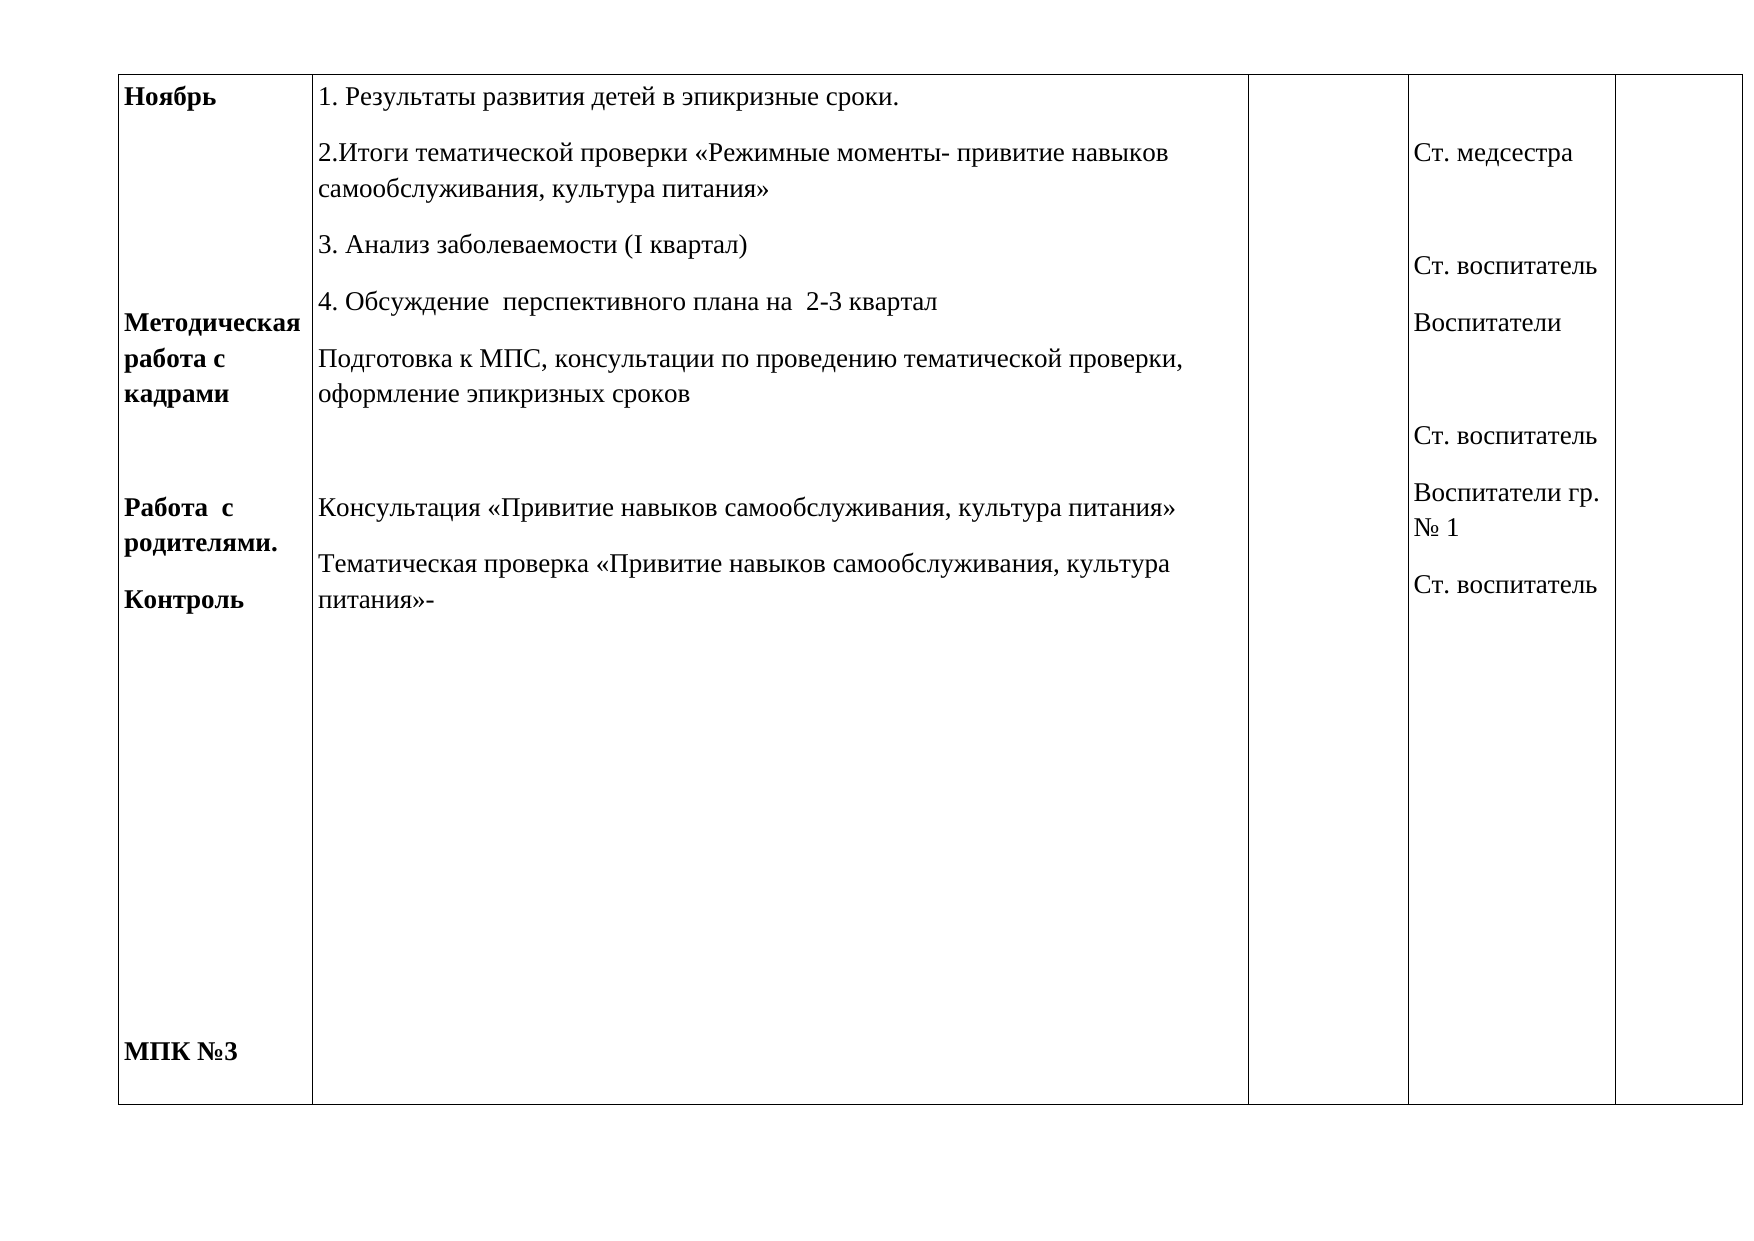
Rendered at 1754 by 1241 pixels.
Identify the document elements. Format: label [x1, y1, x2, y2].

table_cell [1249, 75, 1408, 1104]
table_cell [1616, 75, 1742, 1104]
table_cell [313, 75, 1248, 1104]
table_cell [1409, 75, 1615, 1104]
table_cell [119, 75, 312, 1104]
